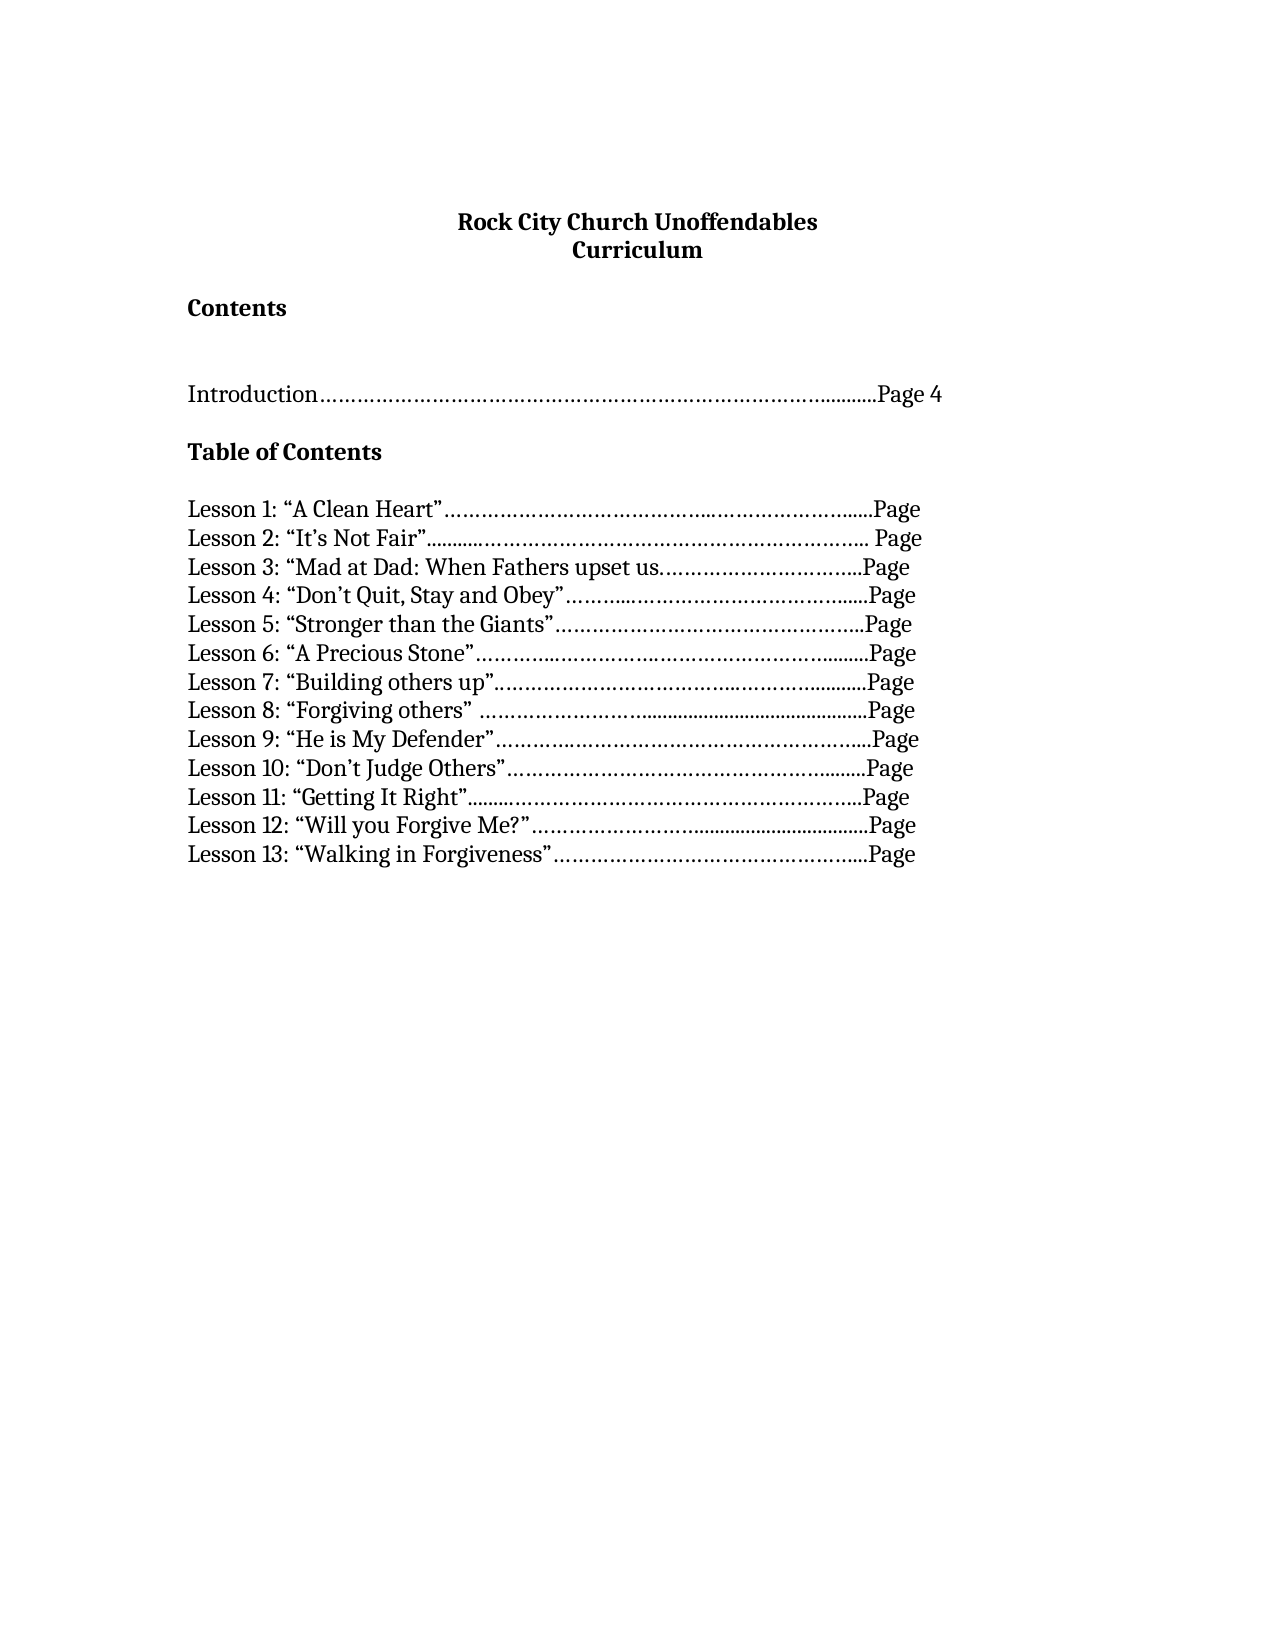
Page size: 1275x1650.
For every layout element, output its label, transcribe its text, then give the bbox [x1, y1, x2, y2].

text Introduction………………………………………………………………………..........Page 4 [187, 380, 1087, 409]
text Rock City Church Unoffendables [187, 207, 1087, 236]
text Contents [187, 294, 1087, 322]
text Lesson 13: “Walking in Forgiveness”…………………………………………...Page [187, 840, 1087, 869]
text Table of Contents [187, 437, 1087, 466]
text Lesson 4: “Don’t Quit, Stay and Obey”………...…………………………….....Page [187, 581, 1087, 610]
text Lesson 7: “Building others up”..………………………………..…………..........Page [187, 667, 1087, 696]
text Lesson 6: “A Precious Stone”…………..…………….………………………........Page [187, 639, 1087, 667]
text Lesson 3: “Mad at Dad: When Fathers upset us.…………………………..Page [187, 552, 1087, 581]
text Lesson 9: “He is My Defender”………….………………………………………...Page [187, 725, 1087, 754]
text Lesson 2: “It’s Not Fair”...........…………………………………………………….. Page [187, 524, 1087, 552]
text Lesson 1: “A Clean Heart”……………………………………..………………….....Page [187, 495, 1087, 524]
text Lesson 5: “Stronger than the Giants”…………………………………………..Page [187, 610, 1087, 639]
text Lesson 12: “Will you Forgive Me?”……………………….................................Page [187, 811, 1087, 840]
text Lesson 10: “Don’t Judge Others”……………………………………………........Page [187, 754, 1087, 782]
text Curriculum [187, 236, 1087, 265]
text Lesson 11: “Getting It Right”.........………………………………………………..Page [187, 782, 1087, 811]
text Lesson 8: “Forgiving others” ………………………...........................................Page [187, 696, 1087, 725]
